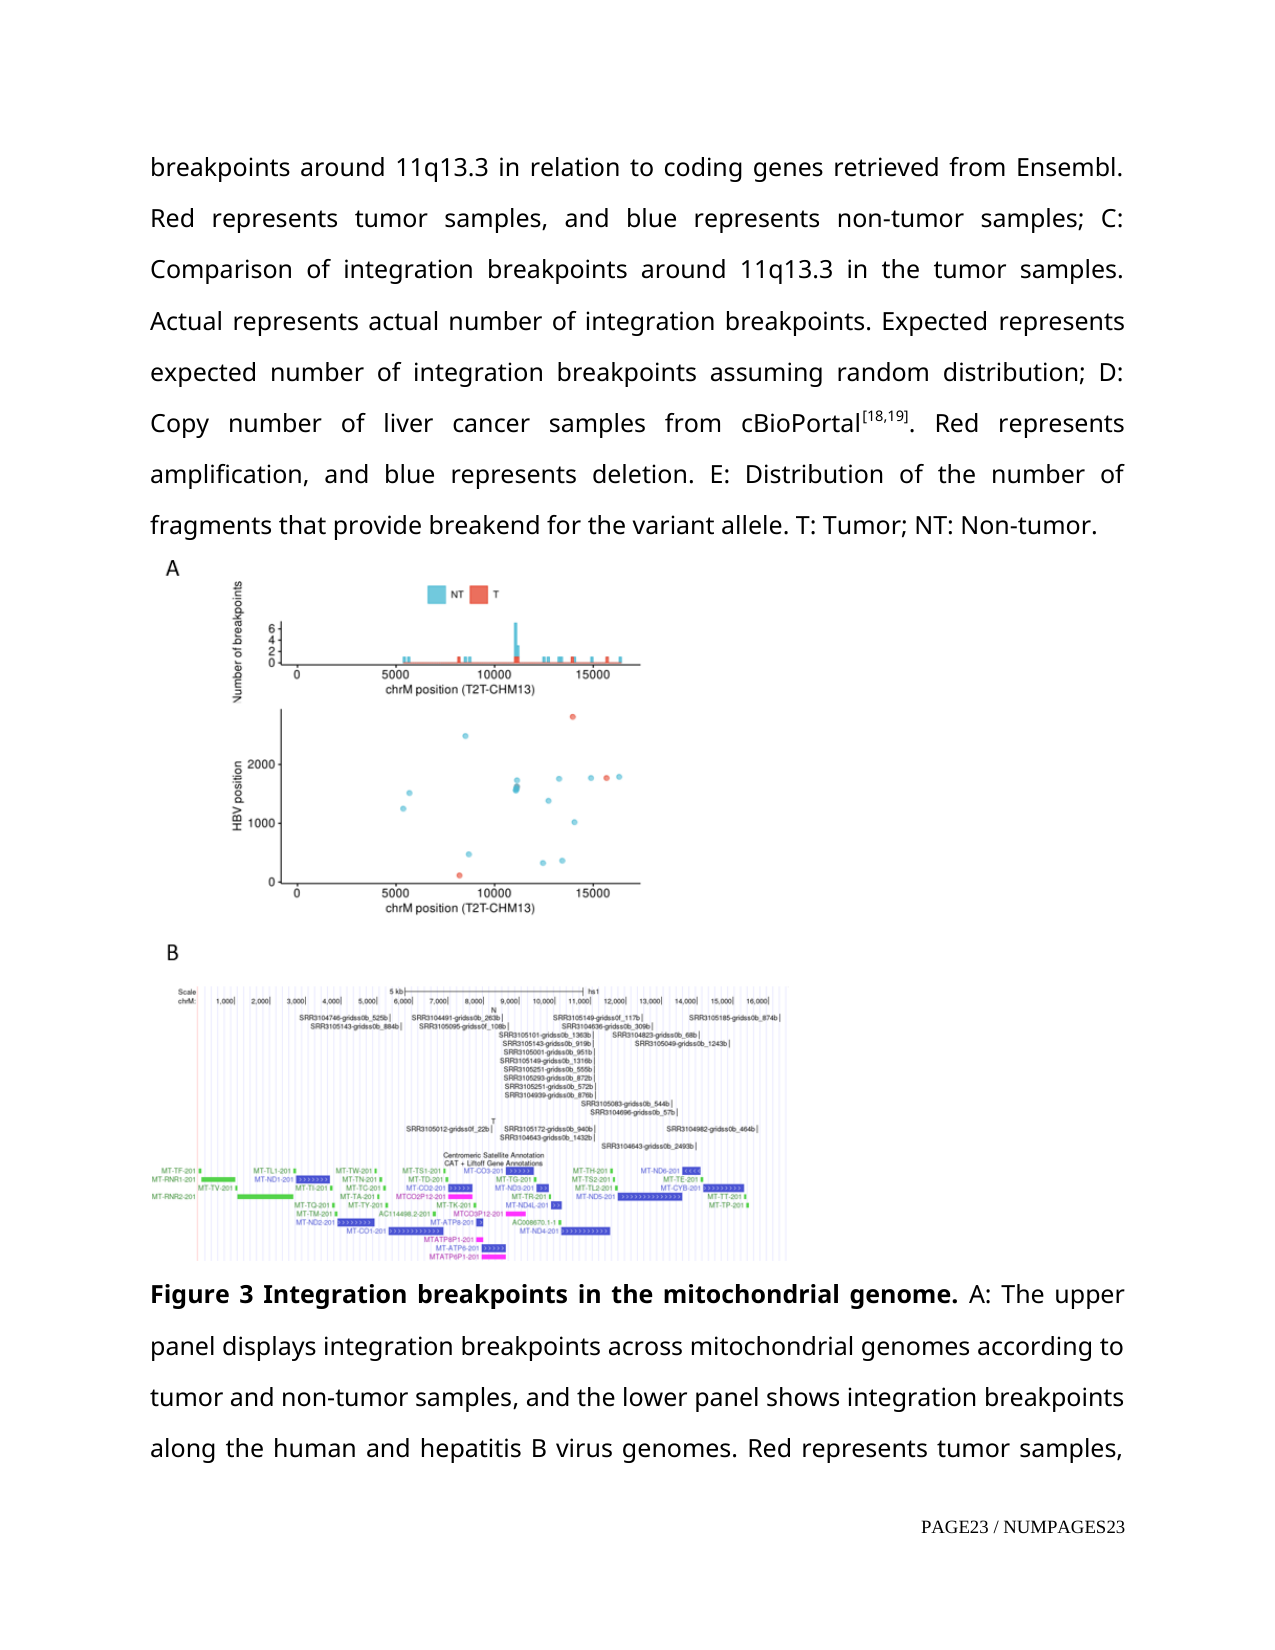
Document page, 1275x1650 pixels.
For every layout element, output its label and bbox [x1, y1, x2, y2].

text [150, 150, 1125, 541]
text [150, 1277, 1125, 1464]
picture [150, 558, 794, 1263]
